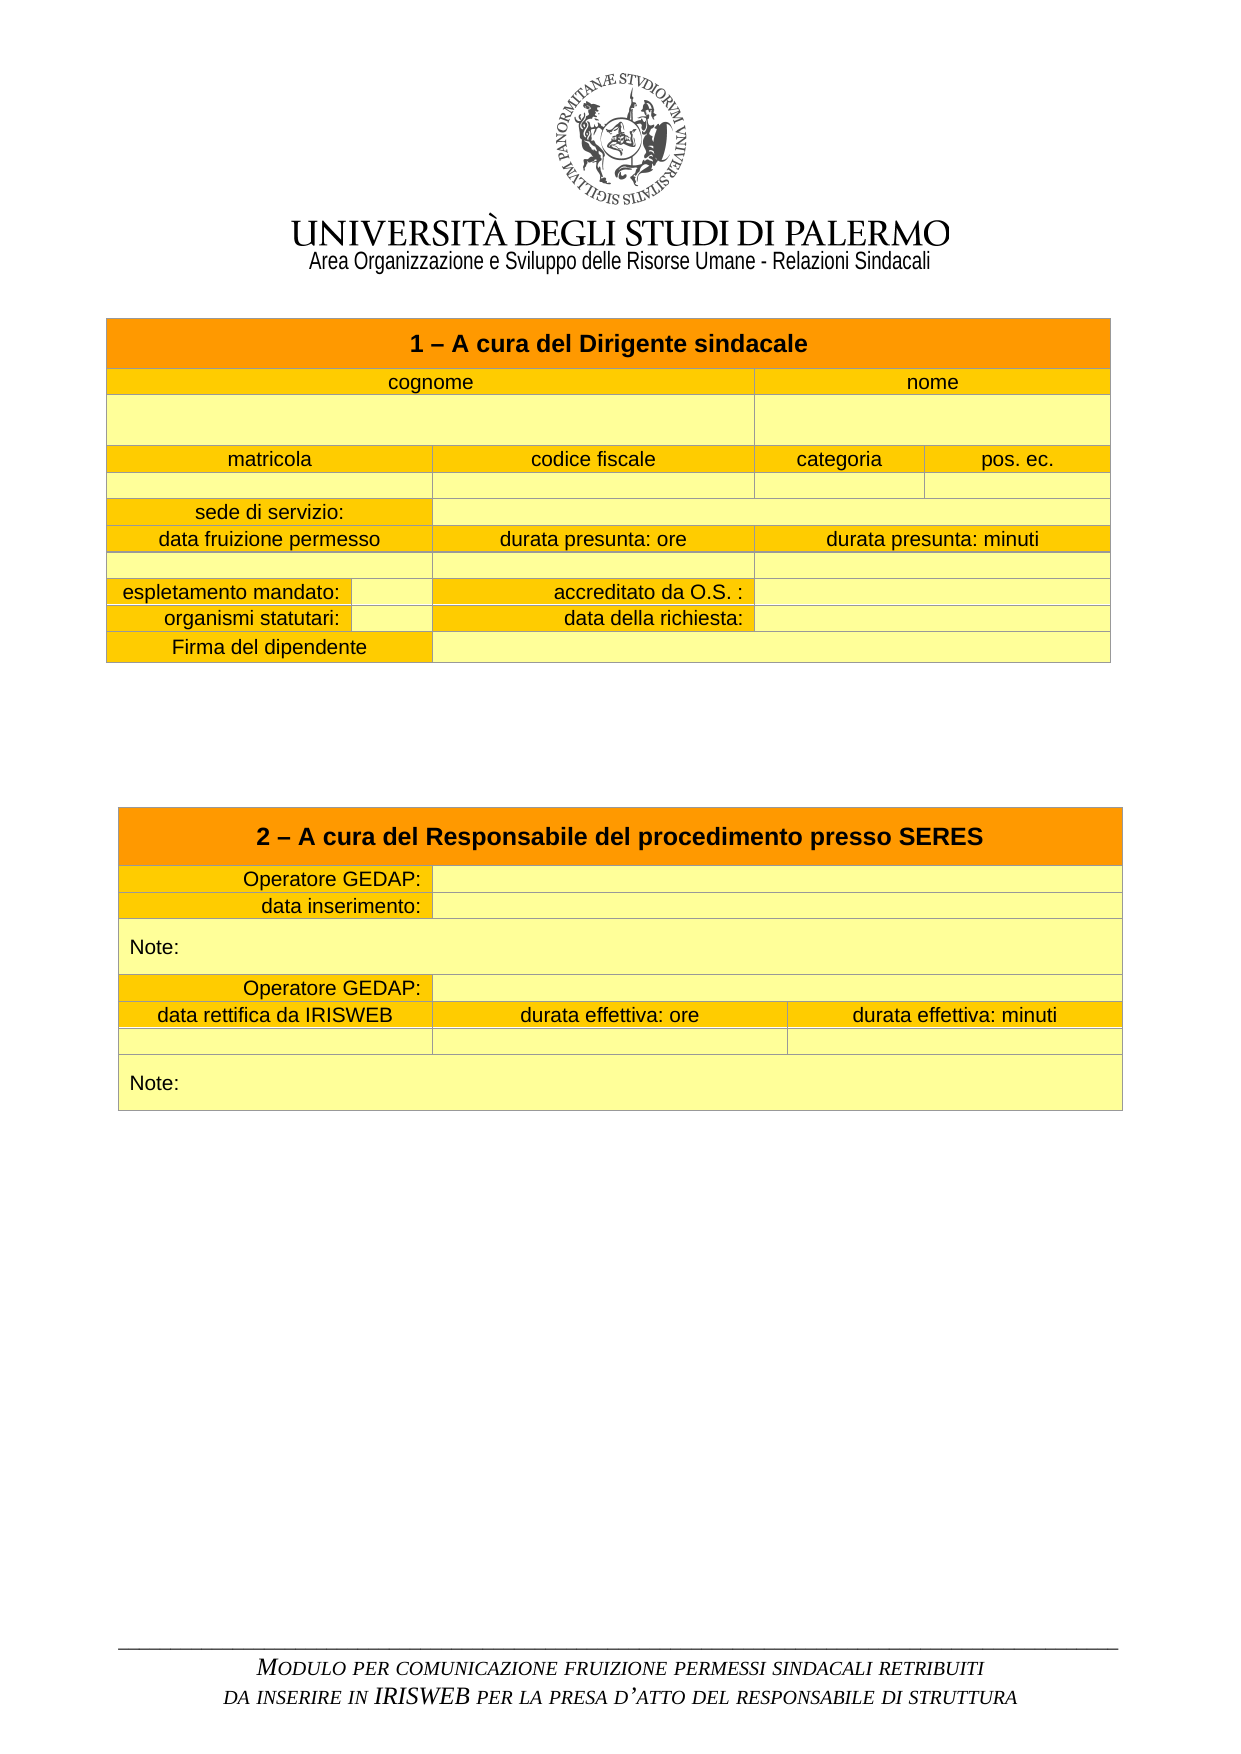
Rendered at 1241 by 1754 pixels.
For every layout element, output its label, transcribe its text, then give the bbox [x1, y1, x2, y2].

table_cell durata presunta: minuti [755, 526, 1110, 551]
table_cell Note: [119, 1055, 1122, 1110]
table_cell Operatore GEDAP: [119, 975, 432, 1001]
table_cell sede di servizio: [107, 499, 432, 525]
table_cell [119, 1029, 432, 1054]
table_cell [433, 1029, 787, 1054]
table_cell [352, 606, 432, 631]
table_cell codice fiscale [433, 446, 754, 472]
table_cell [755, 606, 1110, 631]
table_cell matricola [107, 446, 432, 472]
table_cell [433, 632, 1110, 662]
table_cell durata effettiva: minuti [788, 1002, 1122, 1027]
table_cell data della richiesta: [433, 606, 754, 631]
table_cell data rettifica da IRISWEB [119, 1002, 432, 1027]
table_cell [433, 473, 754, 498]
table_cell [433, 893, 1122, 918]
table_cell durata presunta: ore [433, 526, 754, 551]
table_cell organismi statutari: [107, 606, 351, 631]
table_cell cognome [107, 369, 754, 394]
table_cell accreditato da O.S. : [433, 579, 754, 604]
table_header 2 – A cura del Responsabile del procedimento presso SERES [119, 808, 1122, 865]
table_cell [352, 579, 432, 604]
table_cell Firma del dipendente [107, 632, 432, 662]
table_cell Note: [119, 919, 1122, 974]
table_cell nome [755, 369, 1110, 394]
table_cell [433, 975, 1122, 1001]
table_cell [107, 473, 432, 498]
table_cell espletamento mandato: [107, 579, 351, 604]
table_cell [925, 473, 1110, 498]
table_cell categoria [755, 446, 924, 472]
table_cell [433, 553, 754, 578]
table_cell Operatore GEDAP: [119, 866, 432, 892]
table_cell [107, 395, 754, 445]
table_cell [755, 395, 1110, 445]
table_cell [755, 579, 1110, 604]
table_cell pos. ec. [925, 446, 1110, 472]
table_cell data inserimento: [119, 893, 432, 918]
table_cell [433, 499, 1110, 525]
table_cell [788, 1029, 1122, 1054]
table_cell [433, 866, 1122, 892]
table_header 1 – A cura del Dirigente sindacale [107, 319, 1110, 368]
table_cell [755, 473, 924, 498]
table_cell durata effettiva: ore [433, 1002, 787, 1027]
table_cell [107, 553, 432, 578]
table_cell [755, 553, 1110, 578]
table_cell data fruizione permesso [107, 526, 432, 551]
